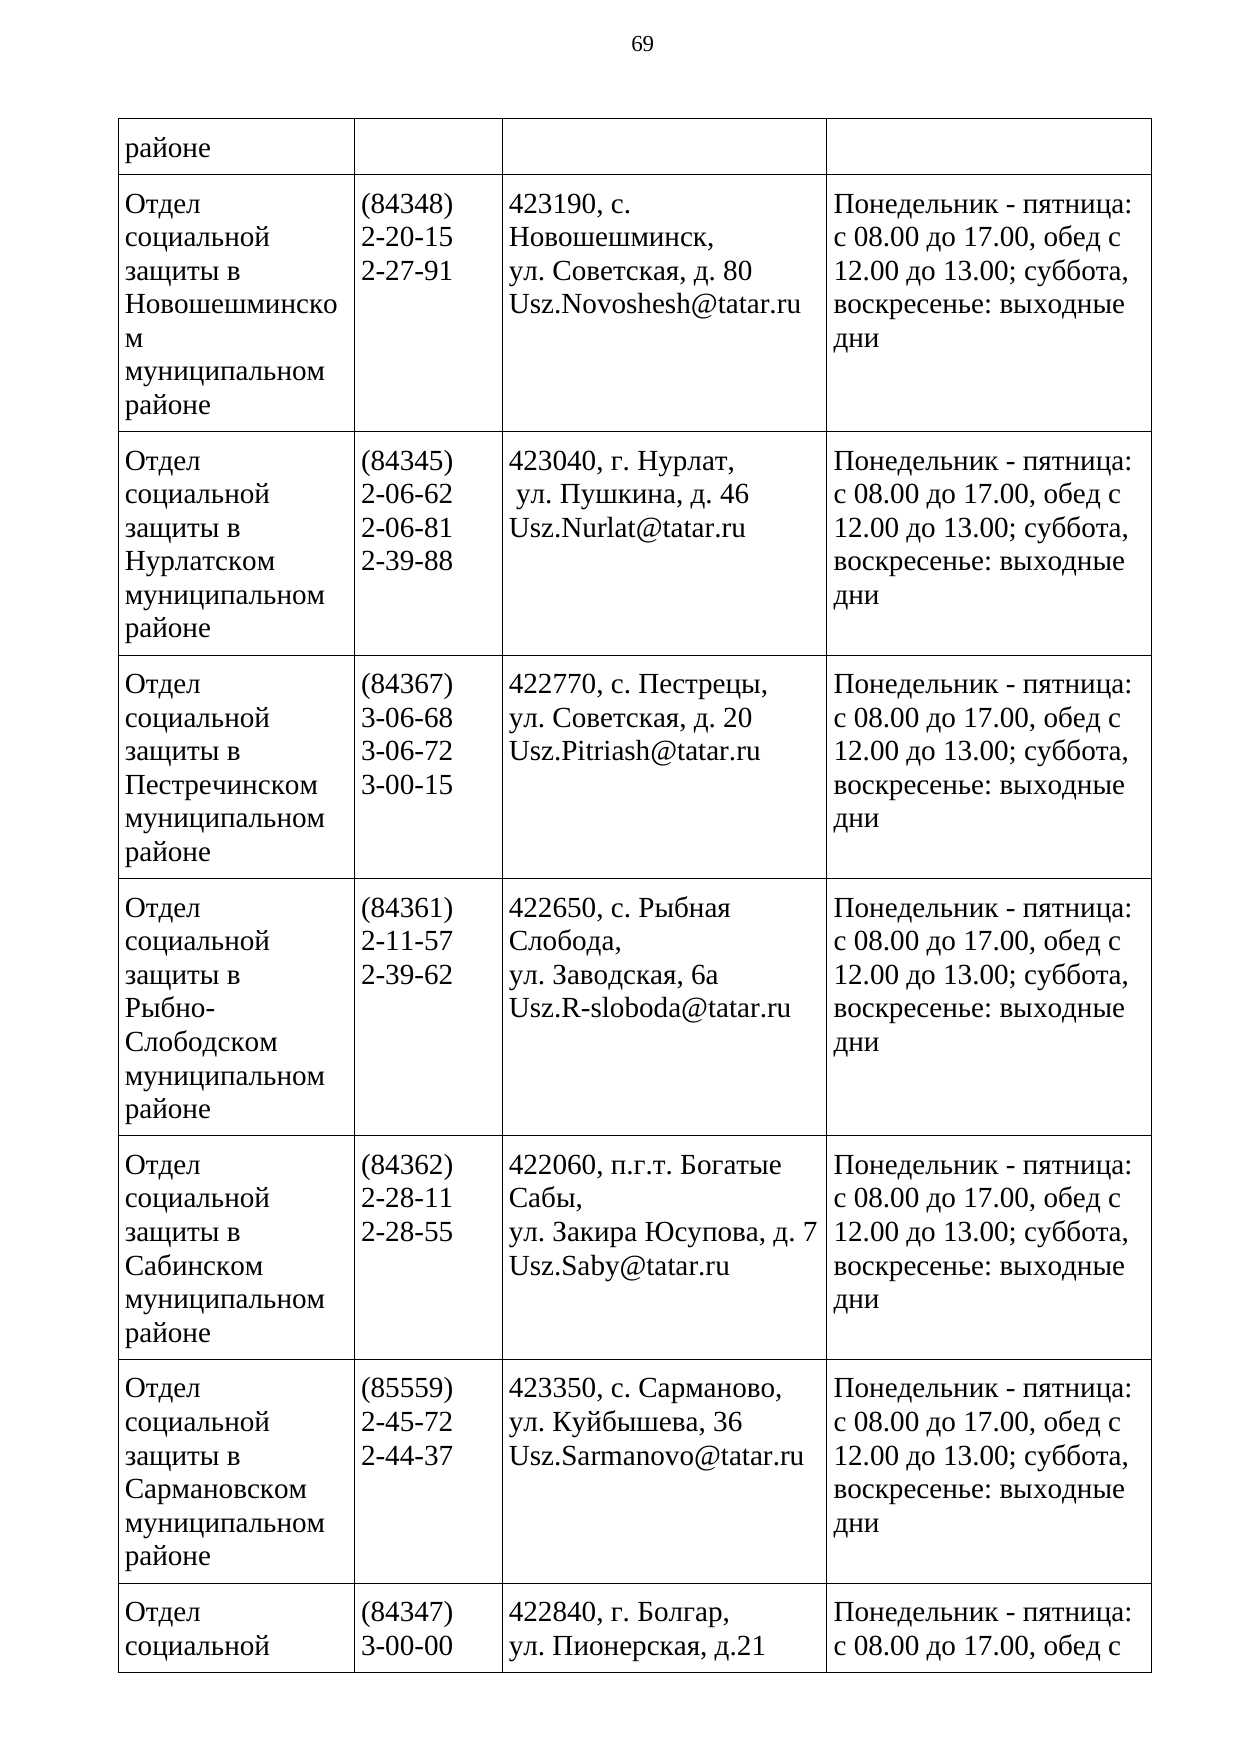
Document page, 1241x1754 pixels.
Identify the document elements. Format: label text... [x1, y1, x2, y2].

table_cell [503, 1584, 826, 1672]
table_cell 423350, с. Сарманово, ул. Куйбышева, 36 Usz.Sarmanovo@tatar.ru [503, 1360, 826, 1582]
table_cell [503, 119, 826, 174]
table_cell (84345) 2-06-62 2-06-81 2-39-88 [355, 432, 502, 655]
table_cell (85559) 2-45-72 2-44-37 [355, 1360, 502, 1582]
table_cell Понедельник - пятница: с 08.00 до 17.00, обед с 12.00 до 13.00; суббота, воскресенье: выходные дни [827, 879, 1151, 1135]
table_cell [119, 119, 354, 174]
table_cell Отдел социальной защиты в Пестречинском муниципальном районе [119, 656, 354, 878]
table_cell Понедельник - пятница: с 08.00 до 17.00, обед с 12.00 до 13.00; суббота, воскресенье: выходные дни [827, 1136, 1151, 1359]
table_cell Отдел социальной защиты в Сармановском муниципальном районе [119, 1360, 354, 1582]
table_cell Отдел социальной защиты в Сабинском муниципальном районе [119, 1136, 354, 1359]
table_cell Отдел социальной защиты в Рыбно-Слободском муниципальном районе [119, 879, 354, 1135]
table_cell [827, 1584, 1151, 1672]
table_cell Понедельник - пятница: с 08.00 до 17.00, обед с 12.00 до 13.00; суббота, воскресенье: выходные дни [827, 1360, 1151, 1582]
table_cell Отдел социальной защиты в Нурлатском муниципальном районе [119, 432, 354, 655]
table_cell Понедельник - пятница: с 08.00 до 17.00, обед с 12.00 до 13.00; суббота, воскресенье: выходные дни [827, 175, 1151, 431]
table_cell 422060, п.г.т. Богатые Сабы, ул. Закира Юсупова, д. 7 Usz.Saby@tatar.ru [503, 1136, 826, 1359]
table_cell 423040, г. Нурлат, ул. Пушкина, д. 46 Usz.Nurlat@tatar.ru [503, 432, 826, 655]
table_cell 422770, с. Пестрецы, ул. Советская, д. 20 Usz.Pitriash@tatar.ru [503, 656, 826, 878]
table_cell Отдел социальной защиты в Новошешминском муниципальном районе [119, 175, 354, 431]
table_cell (84362) 2-28-11 2-28-55 [355, 1136, 502, 1359]
table_cell (84361) 2-11-57 2-39-62 [355, 879, 502, 1135]
table_cell Понедельник - пятница: с 08.00 до 17.00, обед с 12.00 до 13.00; суббота, воскресенье: выходные дни [827, 656, 1151, 878]
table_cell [119, 1584, 354, 1672]
table_cell 422650, с. Рыбная Слобода, ул. Заводская, 6а Usz.R-sloboda@tatar.ru [503, 879, 826, 1135]
table_cell (84367) 3-06-68 3-06-72 3-00-15 [355, 656, 502, 878]
table_cell (84348) 2-20-15 2-27-91 [355, 175, 502, 431]
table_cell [355, 1584, 502, 1672]
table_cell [355, 119, 502, 174]
table_cell Понедельник - пятница: с 08.00 до 17.00, обед с 12.00 до 13.00; суббота, воскресенье: выходные дни [827, 432, 1151, 655]
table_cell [827, 119, 1151, 174]
table_cell 423190, с. Новошешминск, ул. Советская, д. 80 Usz.Novoshesh@tatar.ru [503, 175, 826, 431]
